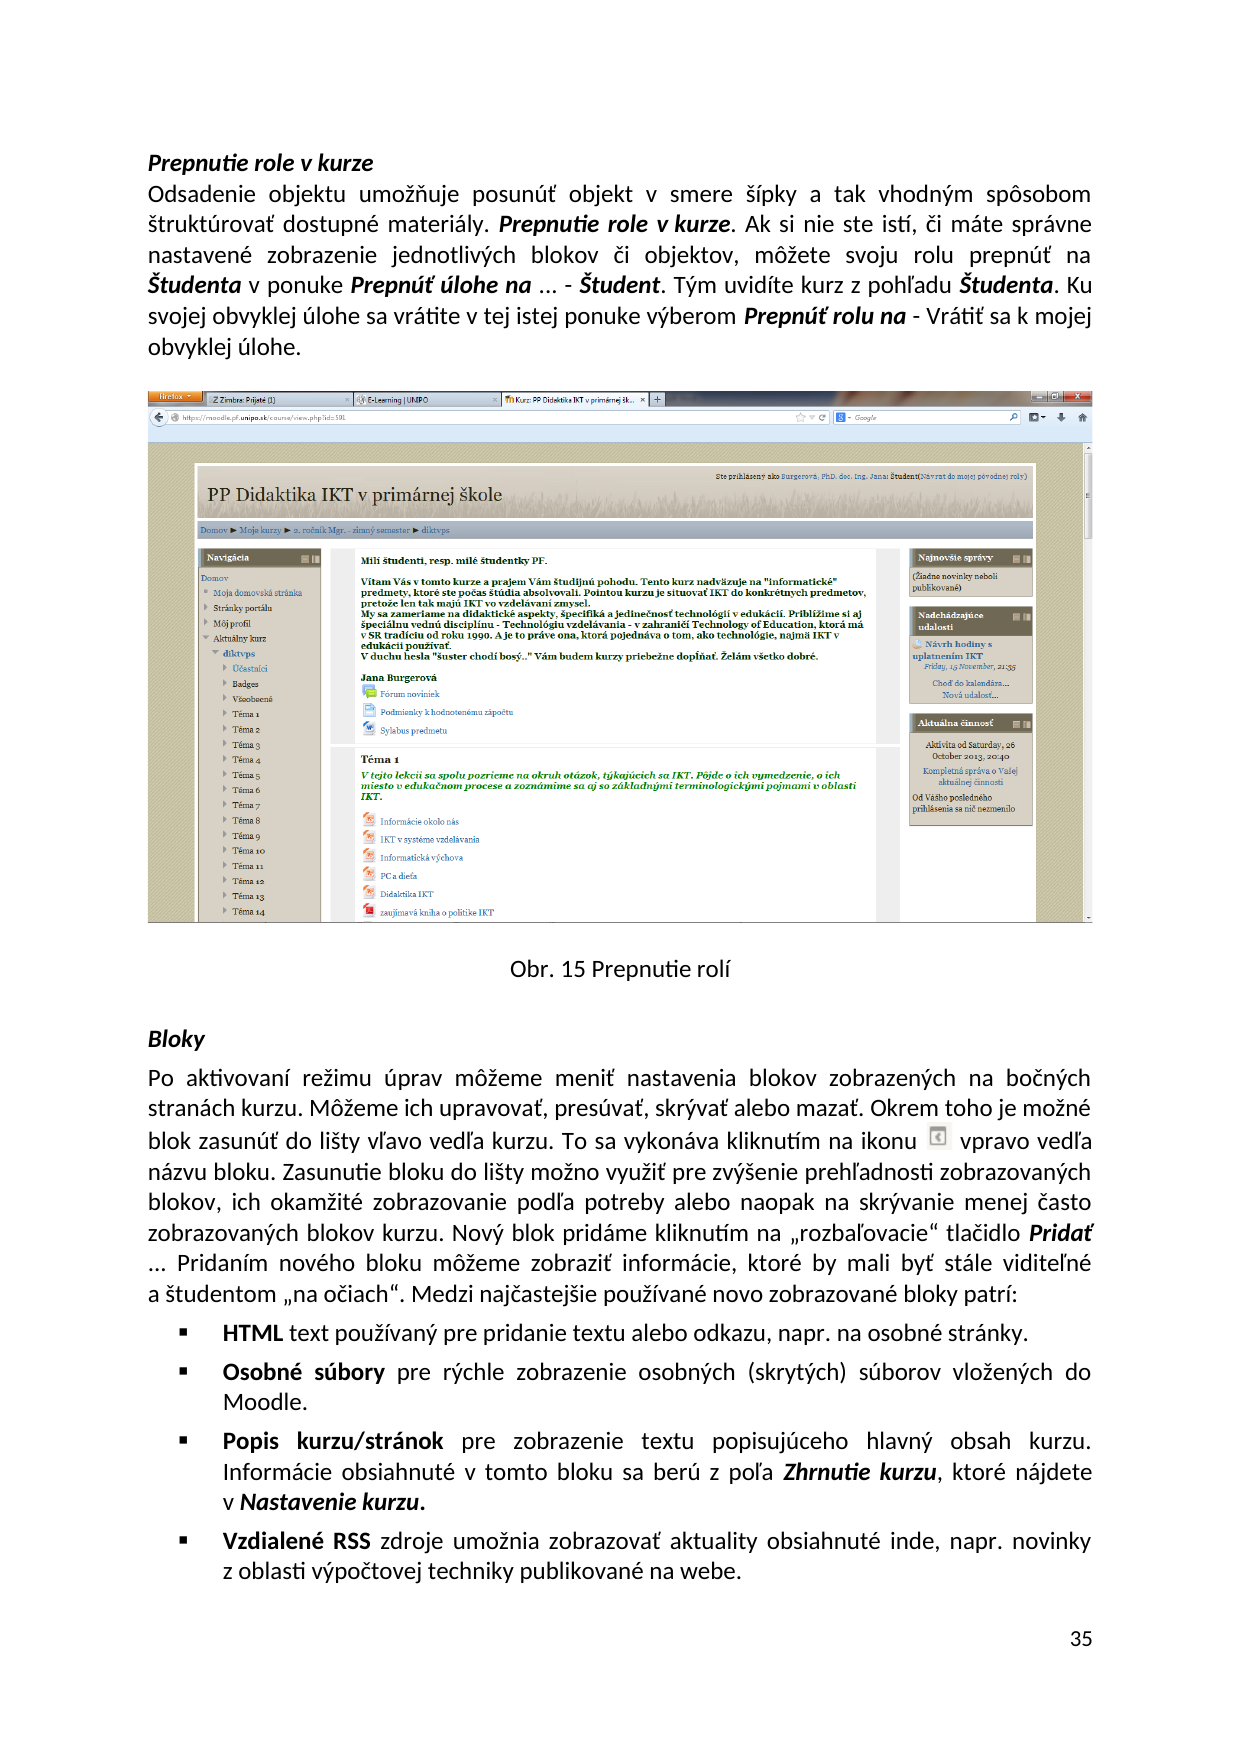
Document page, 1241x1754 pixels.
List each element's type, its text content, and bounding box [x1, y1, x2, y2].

list Vzdialené RSS zdroje umožnia zobrazovať aktuality obsiahnuté inde, napr. novinky z oblasti výpočtovej techniky publikované na webe. [177, 1525, 1093, 1586]
text Odsadenie objektu umožňuje posunúť objekt v smere šípky a tak vhodným spôsobom štruktúrovať dostupné materiály. Prepnutie role v kurze. Ak si nie ste istí, či máte správne nastavené zobrazenie jednotlivých blokov či objektov, môžete svoju rolu prepnúť na Študenta v ponuke Prepnúť úlohe na ... - Študent. Tým uvidíte kurz z pohľadu Študenta. Ku svojej obvyklej úlohe sa vrátite v tej istej ponuke výberom Prepnúť rolu na - Vrátiť sa k mojej obvyklej úlohe. [148, 178, 1093, 361]
list Popis kurzu/stránok pre zobrazenie textu popisujúceho hlavný obsah kurzu. Informácie obsiahnuté v tomto bloku sa berú z poľa Zhrnutie kurzu, ktoré nájdete v Nastavenie kurzu. [177, 1425, 1093, 1517]
list HTML text používaný pre pridanie textu alebo odkazu, napr. na osobné stránky. [177, 1317, 1093, 1347]
list Osobné súbory pre rýchle zobrazenie osobných (skrytých) súborov vložených do Moodle. [177, 1356, 1093, 1417]
text Po aktivovaní režimu úprav môžeme meniť nastavenia blokov zobrazených na bočných stranách kurzu. Môžeme ich upravovať, presúvať, skrývať alebo mazať. Okrem toho je možné blok zasunúť do lišty vľavo vedľa kurzu. To sa vykonáva kliknutím na ikonu vpravo vedľa názvu bloku. Zasunutie bloku do lišty možno využiť pre zvýšenie prehľadnosti zobrazovaných blokov, ich okamžité zobrazovanie podľa potreby alebo naopak na skrývanie menej často zobrazovaných blokov kurzu. Nový blok pridáme kliknutím na „rozbaľovacie“ tlačidlo Pridať ... Pridaním nového bloku môžeme zobraziť informácie, ktoré by mali byť stále viditeľné a študentom „na očiach“. Medzi najčastejšie používané novo zobrazované bloky patrí: [148, 1062, 1093, 1308]
picture [147, 391, 1093, 923]
text Prepnutie role v kurze [148, 148, 1093, 178]
picture [926, 1122, 953, 1150]
text Bloky [148, 1023, 1093, 1053]
text Obr. 15 Prepnutie rolí [148, 953, 1093, 984]
